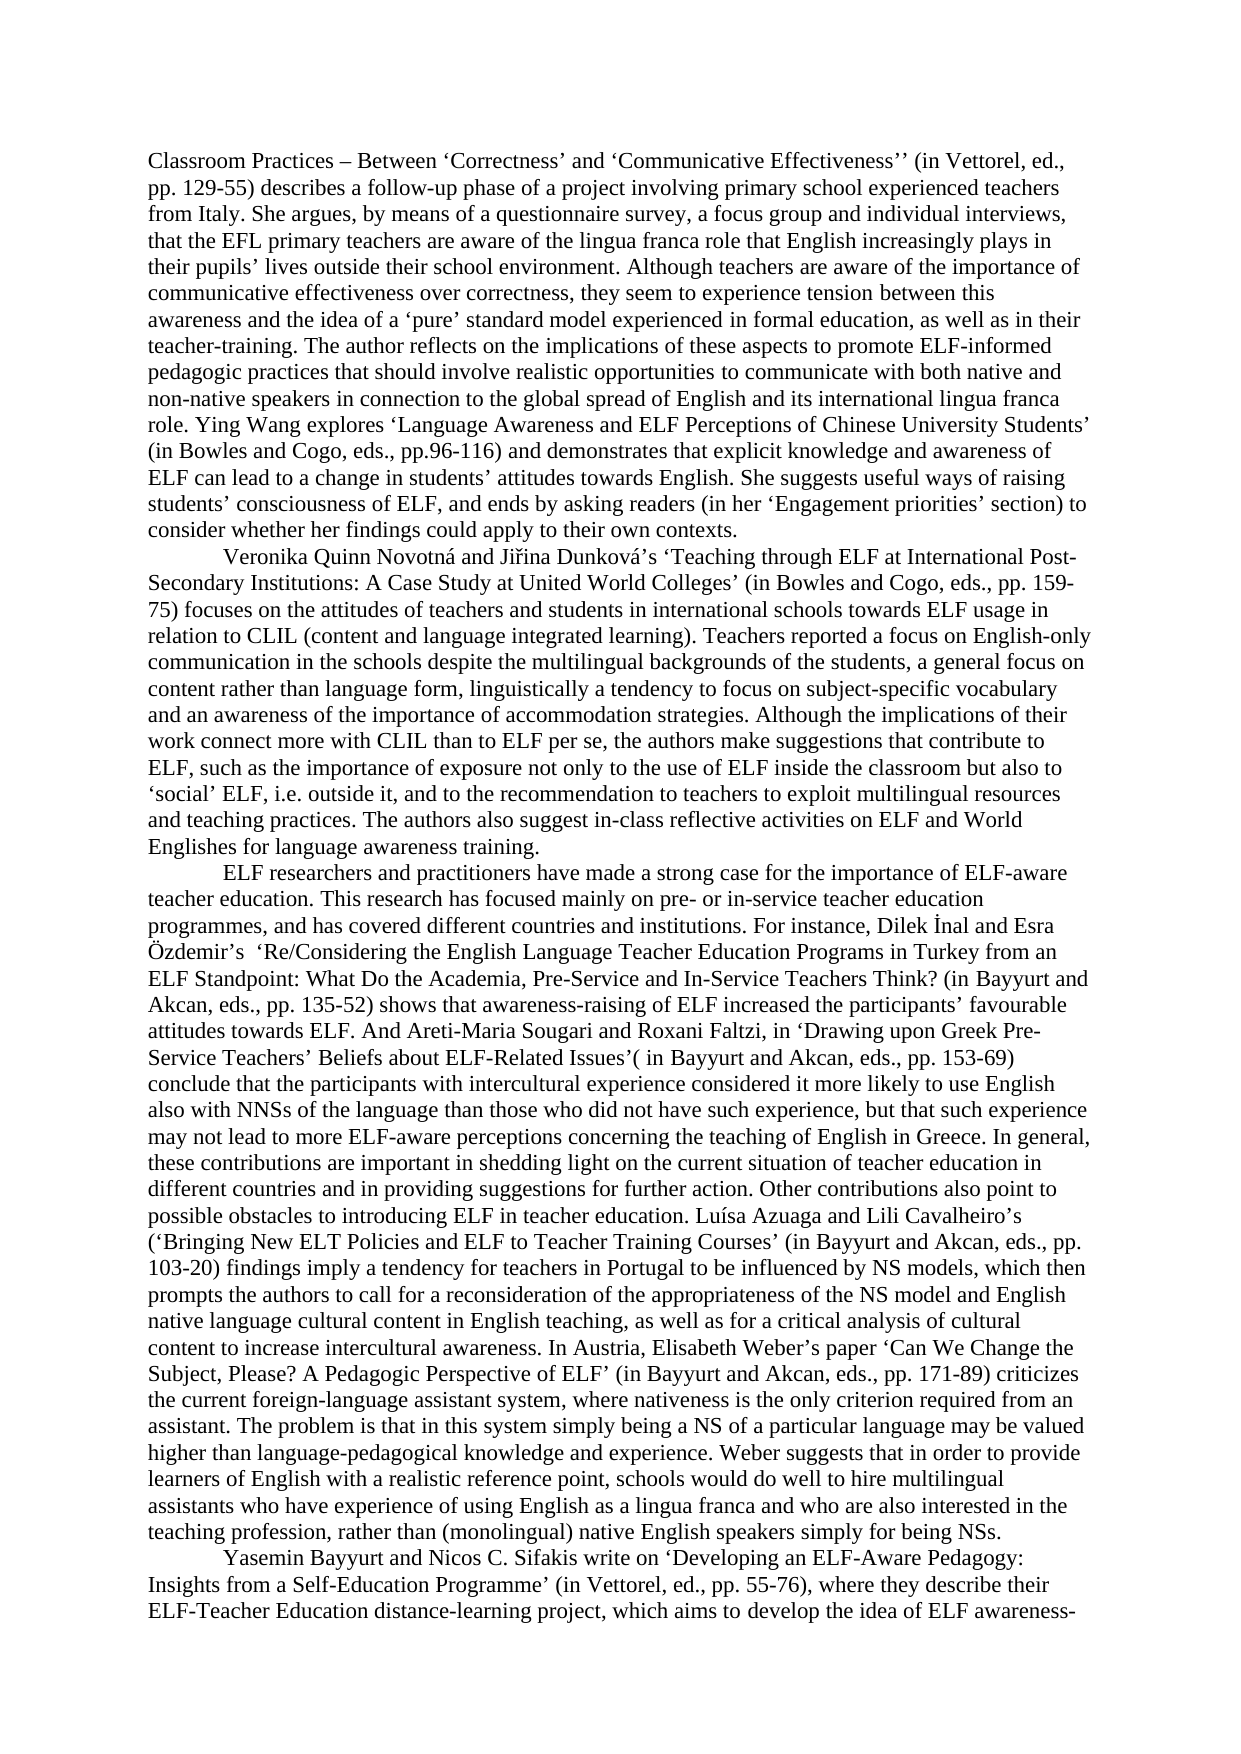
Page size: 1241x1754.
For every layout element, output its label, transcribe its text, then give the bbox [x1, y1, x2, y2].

text ELF researchers and practitioners have made a strong case for the importance of ELF-aware teacher education. This research has focused mainly on pre- or in-service teacher education programmes, and has covered different countries and institutions. For instance, Dilek İnal and Esra Özdemir’s ‘Re/Considering the English Language Teacher Education Programs in Turkey from an ELF Standpoint: What Do the Academia, Pre-Service and In-Service Teachers Think? (in Bayyurt and Akcan, eds., pp. 135-52) shows that awareness-raising of ELF increased the participants’ favourable attitudes towards ELF. And Areti-Maria Sougari and Roxani Faltzi, in ‘Drawing upon Greek Pre-Service Teachers’ Beliefs about ELF-Related Issues’( in Bayyurt and Akcan, eds., pp. 153-69) conclude that the participants with intercultural experience considered it more likely to use English also with NNSs of the language than those who did not have such experience, but that such experience may not lead to more ELF-aware perceptions concerning the teaching of English in Greece. In general, these contributions are important in shedding light on the current situation of teacher education in different countries and in providing suggestions for further action. Other contributions also point to possible obstacles to introducing ELF in teacher education. Luísa Azuaga and Lili Cavalheiro’s (‘Bringing New ELT Policies and ELF to Teacher Training Courses’ (in Bayyurt and Akcan, eds., pp. 103-20) findings imply a tendency for teachers in Portugal to be influenced by NS models, which then prompts the authors to call for a reconsideration of the appropriateness of the NS model and English native language cultural content in English teaching, as well as for a critical analysis of cultural content to increase intercultural awareness. In Austria, Elisabeth Weber’s paper ‘Can We Change the Subject, Please? A Pedagogic Perspective of ELF’ (in Bayyurt and Akcan, eds., pp. 171-89) criticizes the current foreign-language assistant system, where nativeness is the only criterion required from an assistant. The problem is that in this system simply being a NS of a particular language may be valued higher than language-pedagogical knowledge and experience. Weber suggests that in order to provide learners of English with a realistic reference point, schools would do well to hire multilingual assistants who have experience of using English as a lingua franca and who are also interested in the teaching profession, rather than (monolingual) native English speakers simply for being NSs. [148, 859, 1093, 1544]
text Veronika Quinn Novotná and Jiřina Dunková’s ‘Teaching through ELF at International Post-Secondary Institutions: A Case Study at United World Colleges’ (in Bowles and Cogo, eds., pp. 159-75) focuses on the attitudes of teachers and students in international schools towards ELF usage in relation to CLIL (content and language integrated learning). Teachers reported a focus on English-only communication in the schools despite the multilingual backgrounds of the students, a general focus on content rather than language form, linguistically a tendency to focus on subject-specific vocabulary and an awareness of the importance of accommodation strategies. Although the implications of their work connect more with CLIL than to ELF per se, the authors make suggestions that contribute to ELF, such as the importance of exposure not only to the use of ELF inside the classroom but also to ‘social’ ELF, i.e. outside it, and to the recommendation to teachers to exploit multilingual resources and teaching practices. The authors also suggest in-class reflective activities on ELF and World Englishes for language awareness training. [148, 543, 1093, 859]
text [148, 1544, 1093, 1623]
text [148, 148, 1093, 543]
